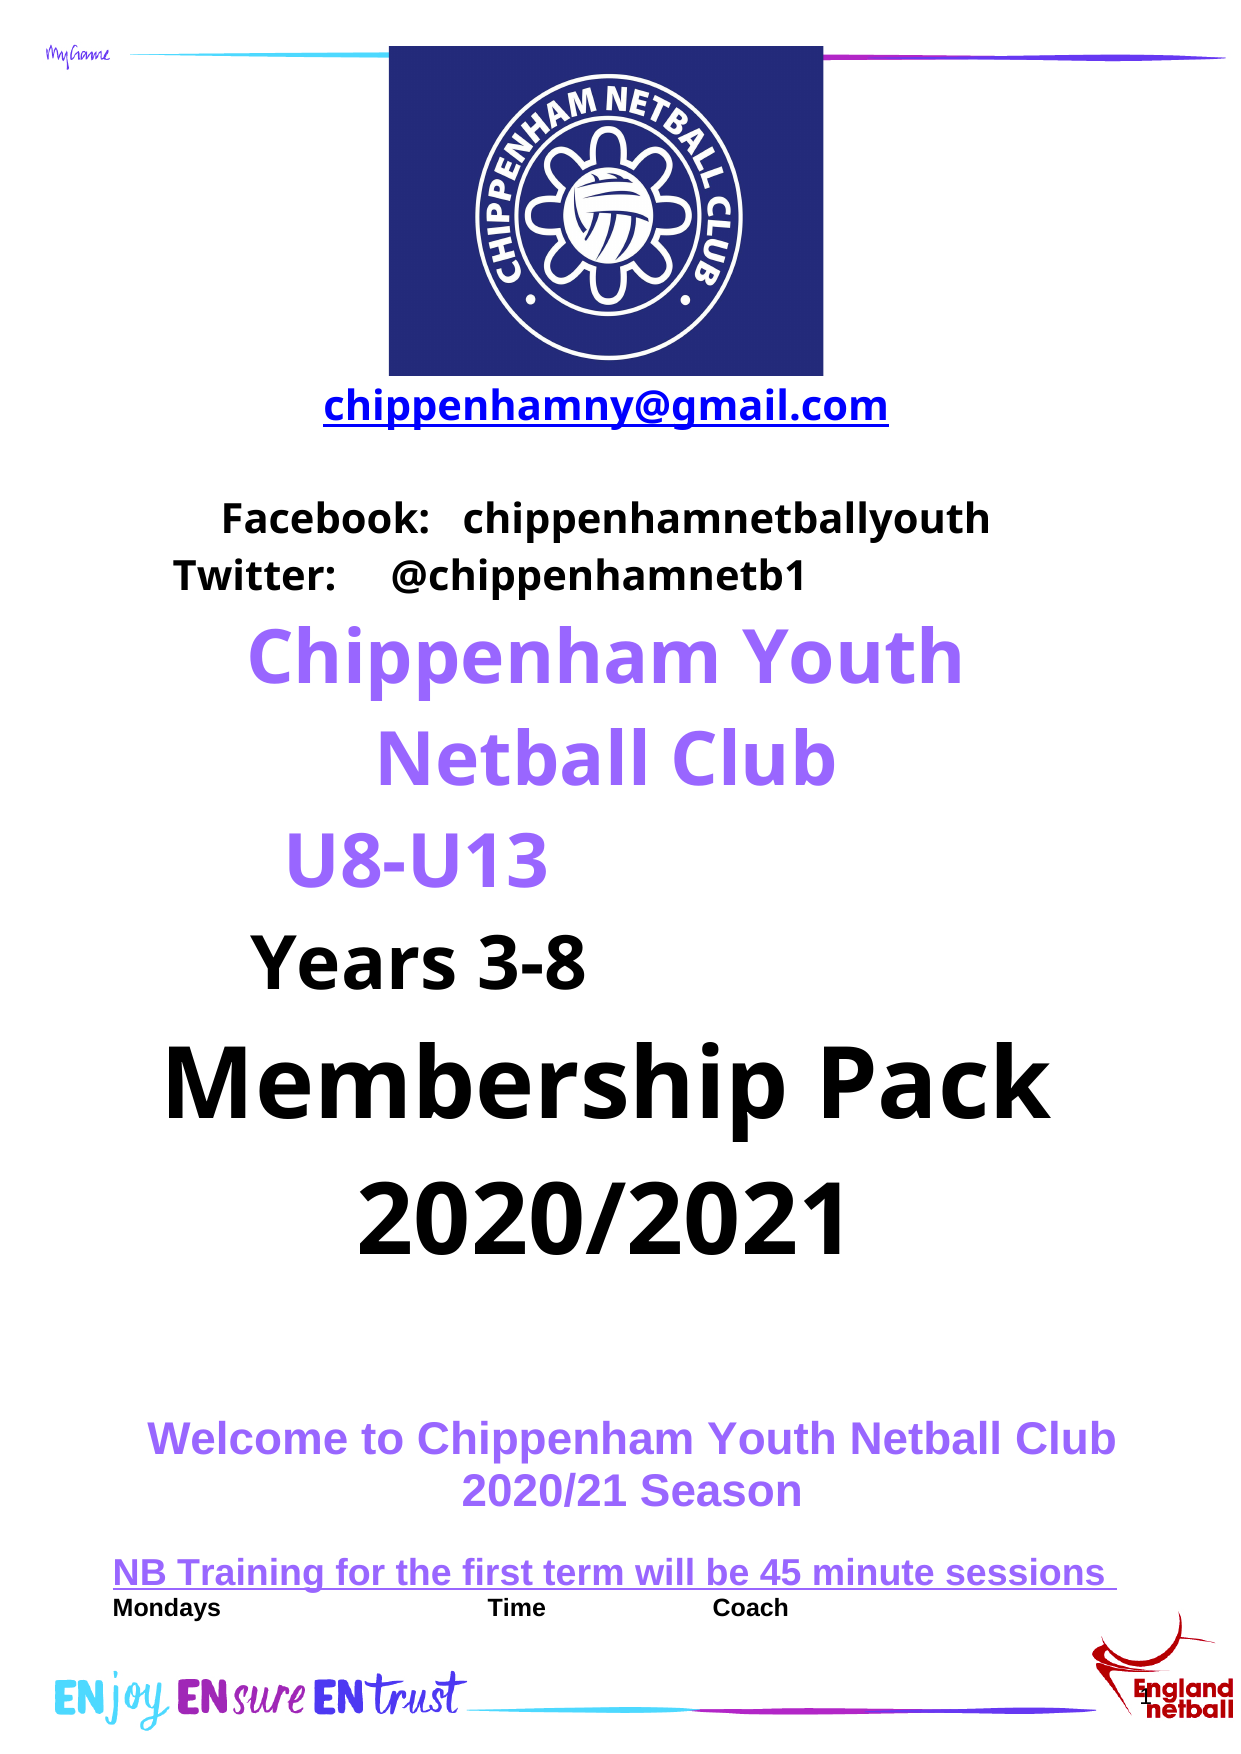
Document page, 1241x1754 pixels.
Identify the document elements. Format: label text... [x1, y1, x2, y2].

text Welcome to Chippenham Youth Netball Club [112, 1411, 1152, 1464]
text Mondays Time Coach [112, 1593, 1152, 1622]
picture [1, 1, 1241, 1754]
text 2020/21 Season [112, 1464, 1152, 1517]
text NB Training for the first term will be 45 minute sessions [112, 1550, 1152, 1593]
